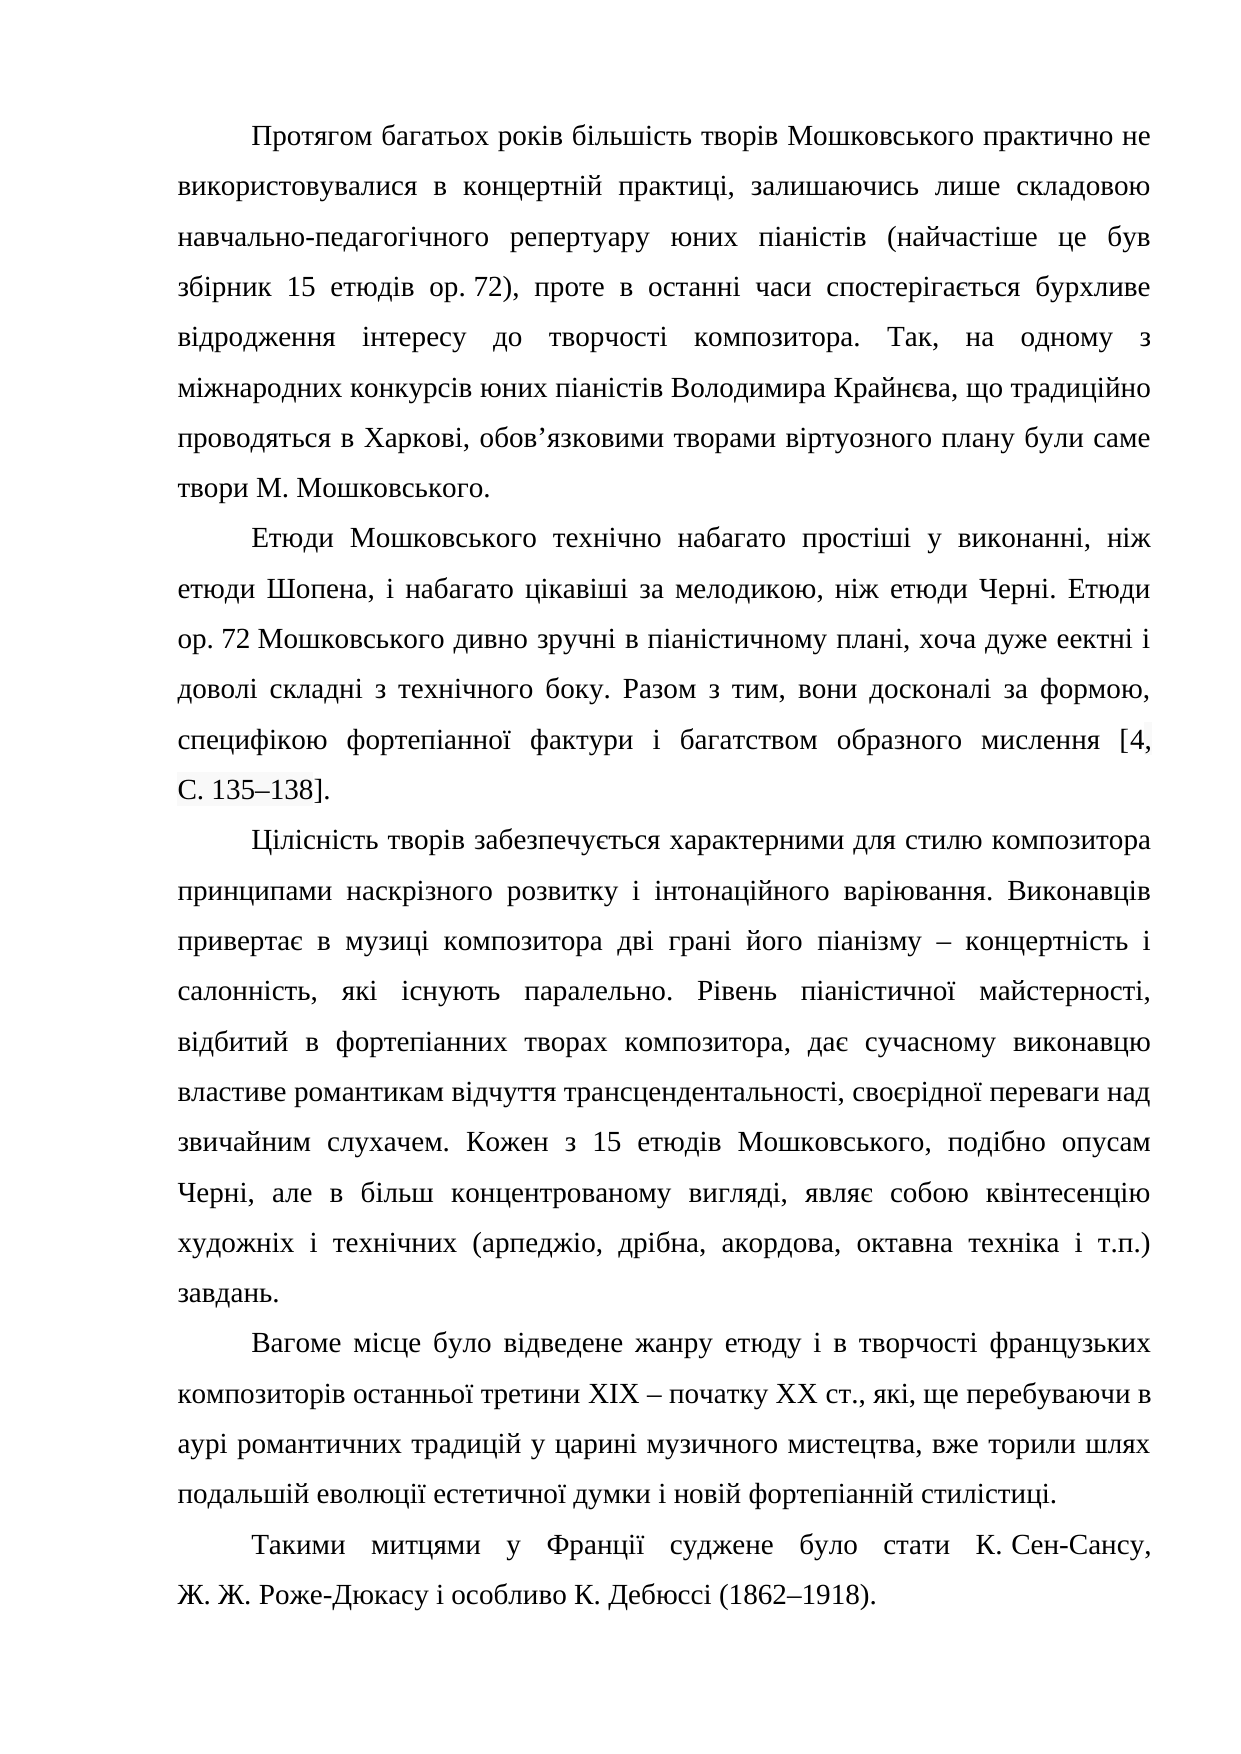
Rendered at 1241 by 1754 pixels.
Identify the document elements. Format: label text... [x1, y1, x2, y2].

text Етюди Мошковського технічно набагато простіші у виконанні, ніж етюди Шопена, і набагато цікавіші за мелодикою, ніж етюди Черні. Етюди op. 72 Мошковського дивно зручні в піаністичному плані, хоча дуже еектні і доволі складні з технічного боку. Разом з тим, вони досконалі за формою, специфікою фортепіанної фактури і багатством образного мислення [4, С. 135–138]. [177, 521, 1152, 806]
text Такими митцями у Франції суджене було стати К. Сен-Сансу, Ж. Ж. Роже-Дюкасу і особливо К. Дебюссі (1862–1918). [177, 1527, 1152, 1611]
text Цілісність творів забезпечується характерними для стилю композитора принципами наскрізного розвитку і інтонаційного варіювання. Виконавців привертає в музиці композитора дві грані його піанізму – концертність і салонність, які існують паралельно. Рівень піаністичної майстерності, відбитий в фортепіанних творах композитора, дає сучасному виконавцю властиве романтикам відчуття трансцендентальності, своєрідної переваги над звичайним слухачем. Кожен з 15 етюдів Мошковського, подібно опусам Черні, але в більш концентрованому вигляді, являє собою квінтесенцію художніх і технічних (арпеджіо, дрібна, акордова, октавна техніка і т.п.) завдань. [177, 822, 1152, 1309]
text Вагоме місце було відведене жанру етюду і в творчості французьких композиторів останньої третини ХІХ – початку ХХ ст., які, ще перебуваючи в аурі романтичних традицій у царині музичного мистецтва, вже торили шлях подальшій еволюції естетичної думки і новій фортепіанній стилістиці. [177, 1326, 1152, 1510]
text Протягом багатьох років більшість творів Мошковського практично не використовувалися в концертній практиці, залишаючись лише складовою навчально-педагогічного репертуару юних піаністів (найчастіше це був збірник 15 етюдів ор. 72), проте в останні часи спостерігається бурхливе відродження інтересу до творчості композитора. Так, на одному з міжнародних конкурсів юних піаністів Володимира Крайнєва, що традиційно проводяться в Харкові, обов’язковими творами віртуозного плану були саме твори М. Мошковського. [177, 118, 1152, 504]
